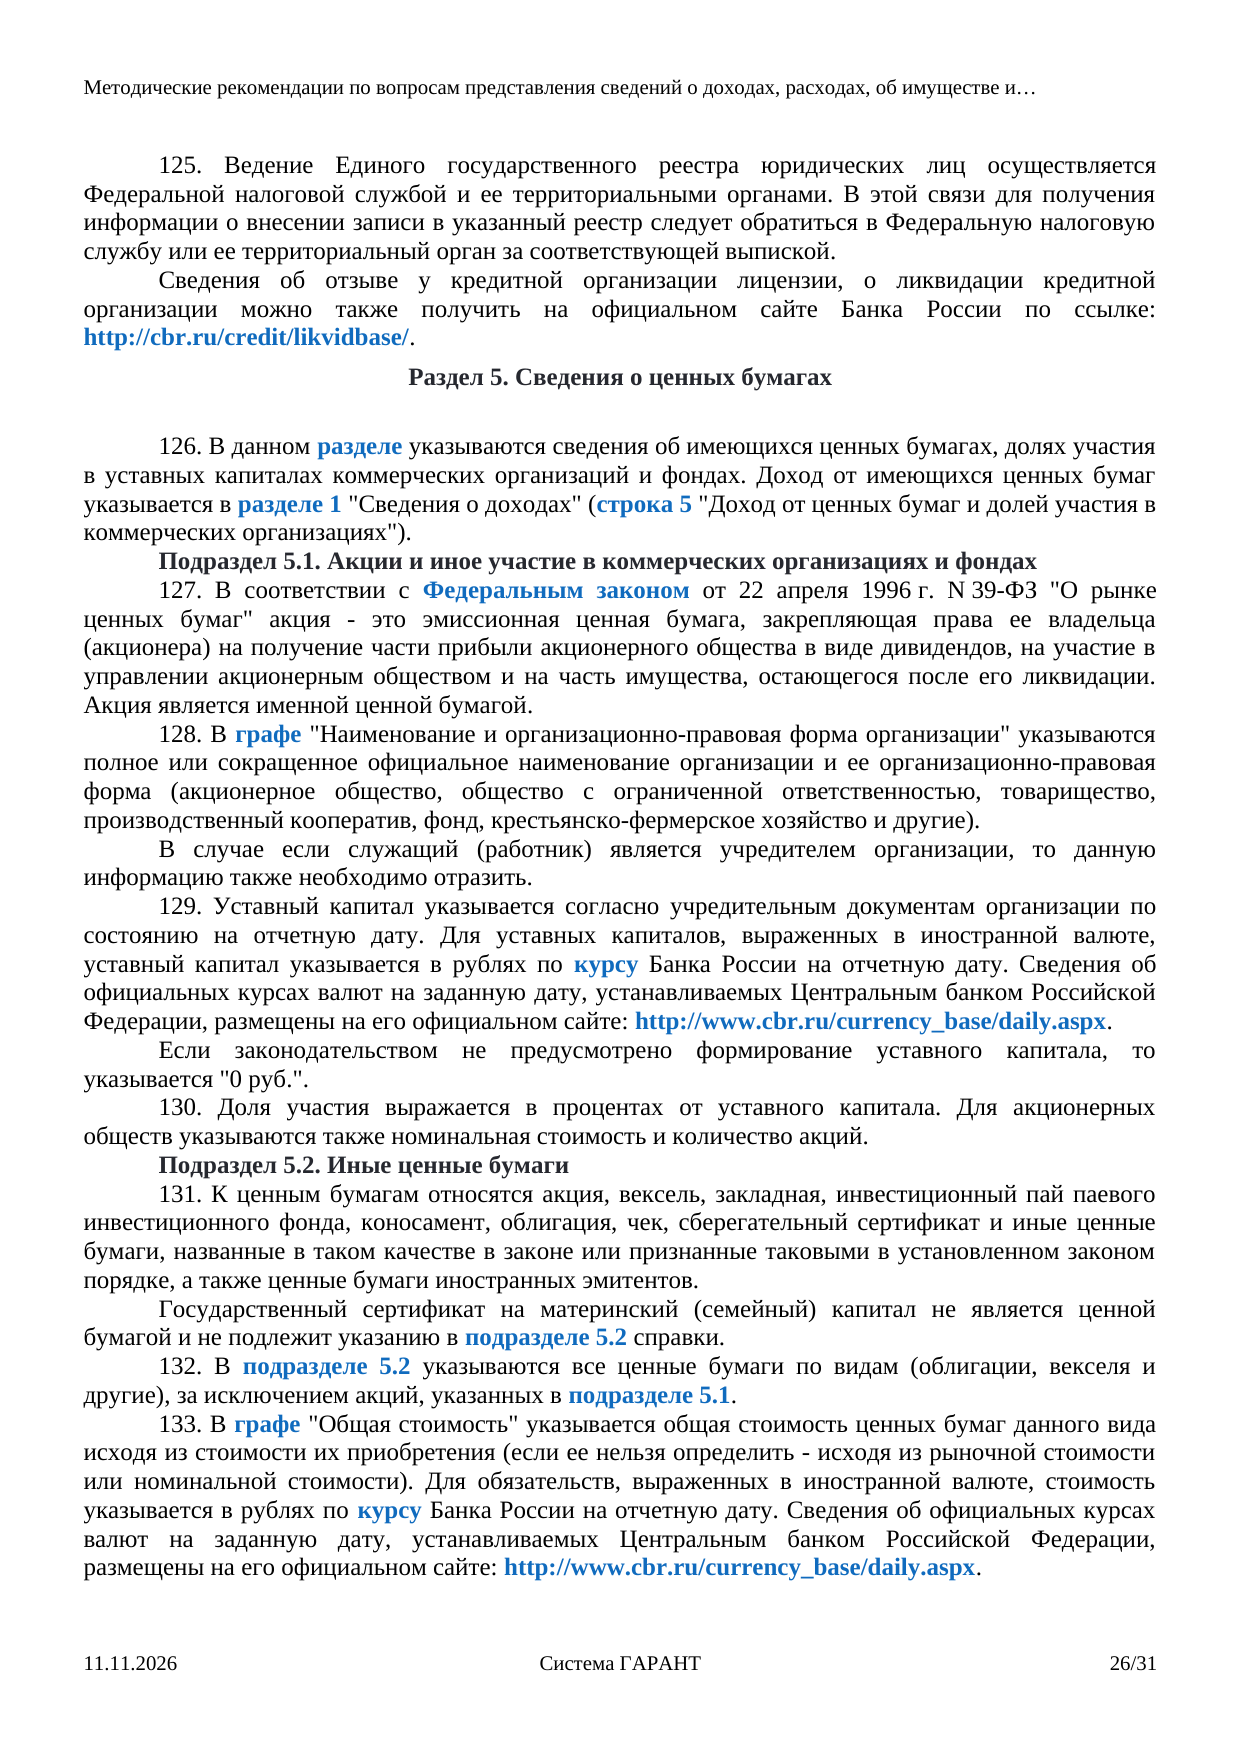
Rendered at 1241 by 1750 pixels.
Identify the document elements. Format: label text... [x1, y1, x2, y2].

text 126. В данном разделе указываются сведения об имеющихся ценных бумагах, долях участия в уставных капиталах коммерческих организаций и фондах. Доход от имеющихся ценных бумаг указывается в разделе 1 "Сведения о доходах" (строка 5 "Доход от ценных бумаг и долей участия в коммерческих организациях"). [83, 431, 1157, 546]
text 133. В графе "Общая стоимость" указывается общая стоимость ценных бумаг данного вида исходя из стоимости их приобретения (если ее нельзя определить - исходя из рыночной стоимости или номинальной стоимости). Для обязательств, выраженных в иностранной валюте, стоимость указывается в рублях по курсу Банка России на отчетную дату. Сведения об официальных курсах валют на заданную дату, устанавливаемых Центральным банком Российской Федерации, размещены на его официальном сайте: http://www.cbr.ru/currency_base/daily.aspx. [83, 1409, 1157, 1581]
text 132. В подразделе 5.2 указываются все ценные бумаги по видам (облигации, векселя и другие), за исключением акций, указанных в подразделе 5.1. [83, 1351, 1157, 1409]
text Подраздел 5.2. Иные ценные бумаги [83, 1150, 1157, 1179]
subtitle Раздел 5. Сведения о ценных бумагах [83, 362, 1157, 391]
text Государственный сертификат на материнский (семейный) капитал не является ценной бумагой и не подлежит указанию в подразделе 5.2 справки. [83, 1294, 1157, 1351]
text 128. В графе "Наименование и организационно-правовая форма организации" указываются полное или сокращенное официальное наименование организации и ее организационно-правовая форма (акционерное общество, общество с ограниченной ответственностью, товарищество, производственный кооператив, фонд, крестьянско-фермерское хозяйство и другие). [83, 719, 1157, 834]
text Подраздел 5.1. Акции и иное участие в коммерческих организациях и фондах [83, 546, 1157, 575]
text 127. В соответствии с Федеральным законом от 22 апреля 1996 г. N 39-ФЗ "О рынке ценных бумаг" акция - это эмиссионная ценная бумага, закрепляющая права ее владельца (акционера) на получение части прибыли акционерного общества в виде дивидендов, на участие в управлении акционерным обществом и на часть имущества, остающегося после его ликвидации. Акция является именной ценной бумагой. [83, 575, 1157, 719]
text 130. Доля участия выражается в процентах от уставного капитала. Для акционерных обществ указываются также номинальная стоимость и количество акций. [83, 1092, 1157, 1150]
text 131. К ценным бумагам относятся акция, вексель, закладная, инвестиционный пай паевого инвестиционного фонда, коносамент, облигация, чек, сберегательный сертификат и иные ценные бумаги, названные в таком качестве в законе или признанные таковыми в установленном законом порядке, а также ценные бумаги иностранных эмитентов. [83, 1179, 1157, 1294]
text 129. Уставный капитал указывается согласно учредительным документам организации по состоянию на отчетную дату. Для уставных капиталов, выраженных в иностранной валюте, уставный капитал указывается в рублях по курсу Банка России на отчетную дату. Сведения об официальных курсах валют на заданную дату, устанавливаемых Центральным банком Российской Федерации, размещены на его официальном сайте: http://www.cbr.ru/currency_base/daily.aspx. [83, 891, 1157, 1035]
text Если законодательством не предусмотрено формирование уставного капитала, то указывается "0 руб.". [83, 1035, 1157, 1092]
text Сведения об отзыве у кредитной организации лицензии, о ликвидации кредитной организации можно также получить на официальном сайте Банка России по ссылке: http://cbr.ru/credit/likvidbase/. [83, 265, 1157, 351]
text В случае если служащий (работник) является учредителем организации, то данную информацию также необходимо отразить. [83, 834, 1157, 891]
text 125. Ведение Единого государственного реестра юридических лиц осуществляется Федеральной налоговой службой и ее территориальными органами. В этой связи для получения информации о внесении записи в указанный реестр следует обратиться в Федеральную налоговую службу или ее территориальный орган за соответствующей выпиской. [83, 150, 1157, 265]
